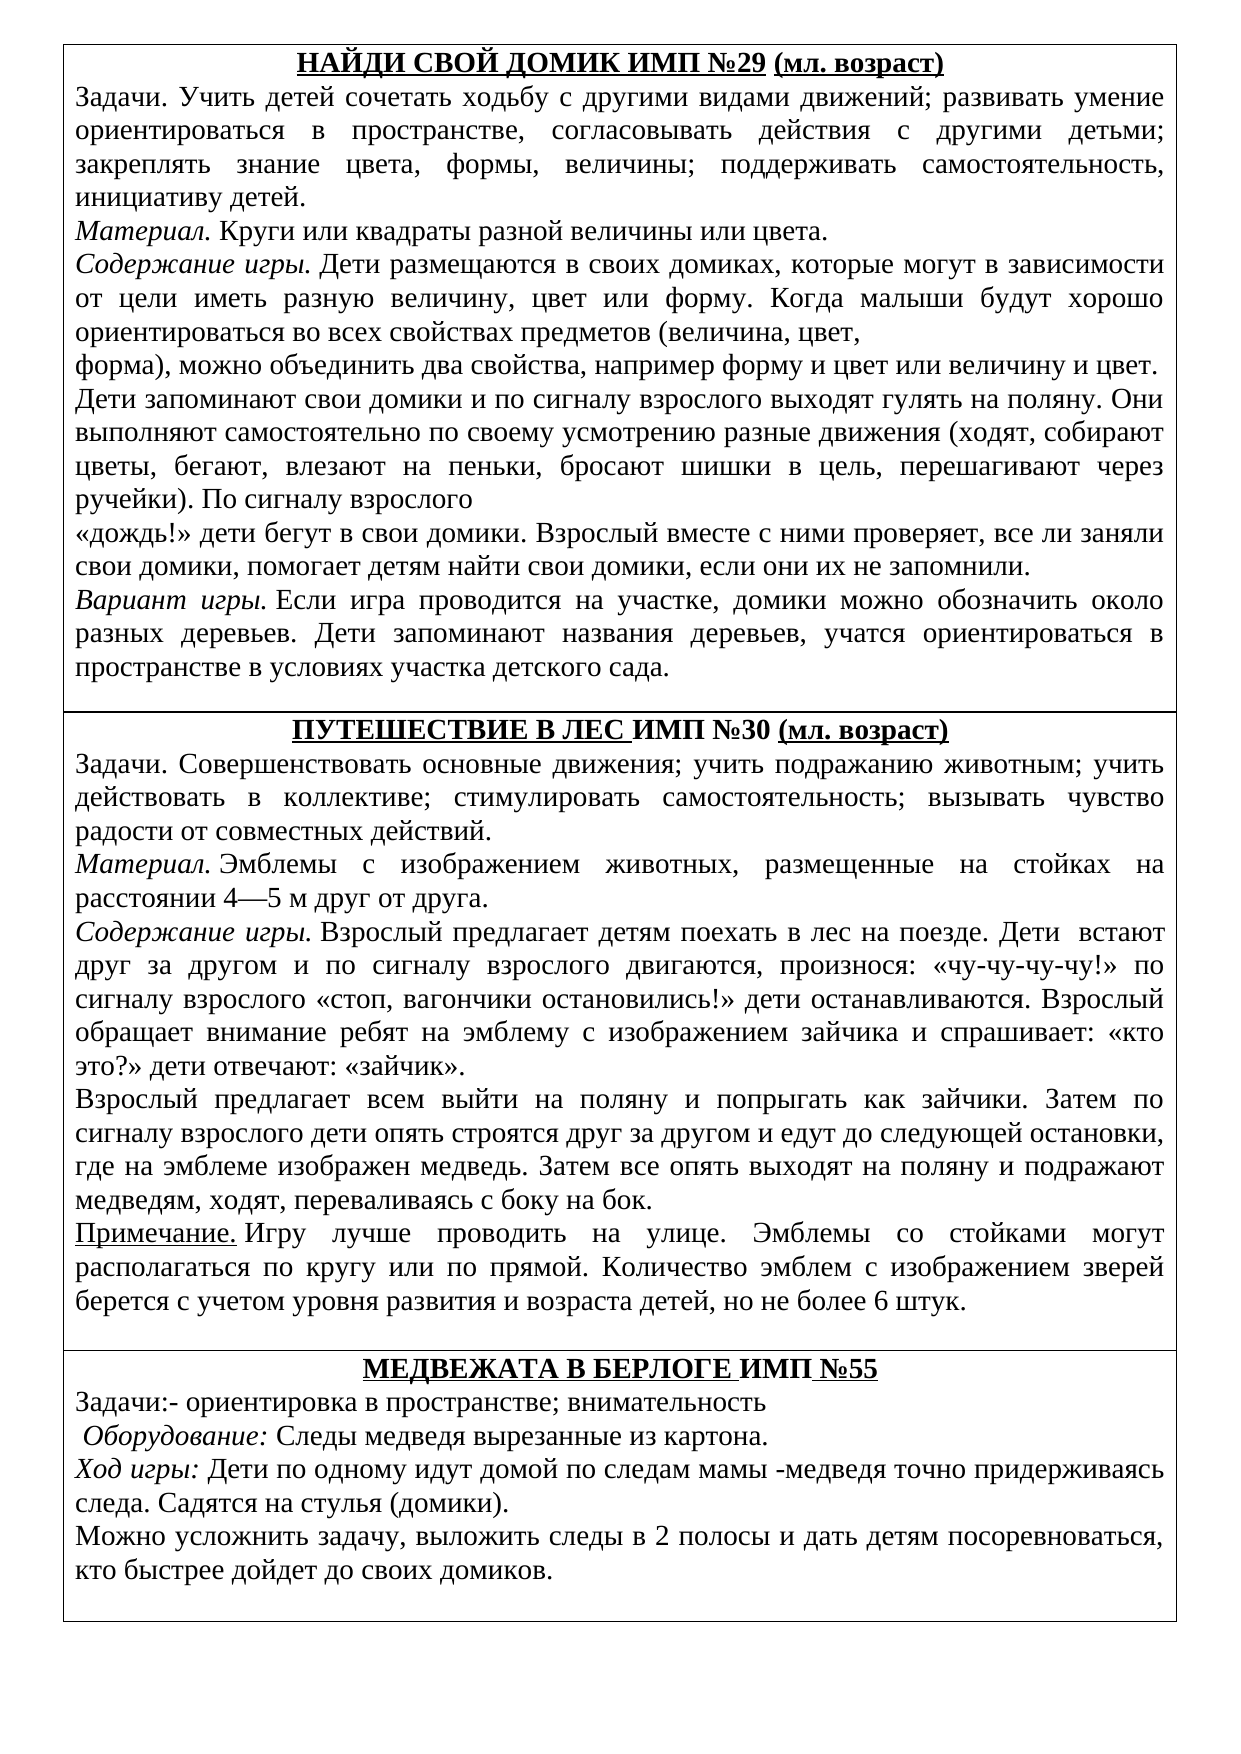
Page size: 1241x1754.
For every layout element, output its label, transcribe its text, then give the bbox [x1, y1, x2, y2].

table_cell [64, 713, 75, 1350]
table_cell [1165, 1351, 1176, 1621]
table_cell НАЙДИ СВОЙ ДОМИК ИМП №29 (мл. возраст) Задачи. Учить детей сочетать ходьбу с другими видами движений; развивать умение ориентироваться в пространстве, согласовывать действия с другими детьми; закреплять знание цвета, формы, величины; поддерживать самостоятельность, инициативу детей. Материал. Круги или квадраты разной величины или цвета. Содержание игры. Дети размещаются в своих домиках, которые могут в зависимости от цели иметь разную величину, цвет или форму. Когда малыши будут хорошо ориентироваться во всех свойствах предметов (величина, цвет, форма), можно объединить два свойства, например форму и цвет или величину и цвет. Дети запоминают свои домики и по сигналу взрослого выходят гулять на поляну. Они выполняют самостоятельно по своему усмотрению разные движения (ходят, собирают цветы, бегают, влезают на пеньки, бросают шишки в цель, перешагивают через ручейки). По сигналу взрослого «дождь!» дети бегут в свои домики. Взрослый вместе с ними проверяет, все ли заняли свои домики, помогает детям найти свои домики, если они их не запомнили. Вариант игры. Если игра проводится на участке, домики можно обозначить около разных деревьев. Дети запоминают названия деревьев, учатся ориентироваться в пространстве в условиях участка детского сада. [64, 45, 1176, 711]
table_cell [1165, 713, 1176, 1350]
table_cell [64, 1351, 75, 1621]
